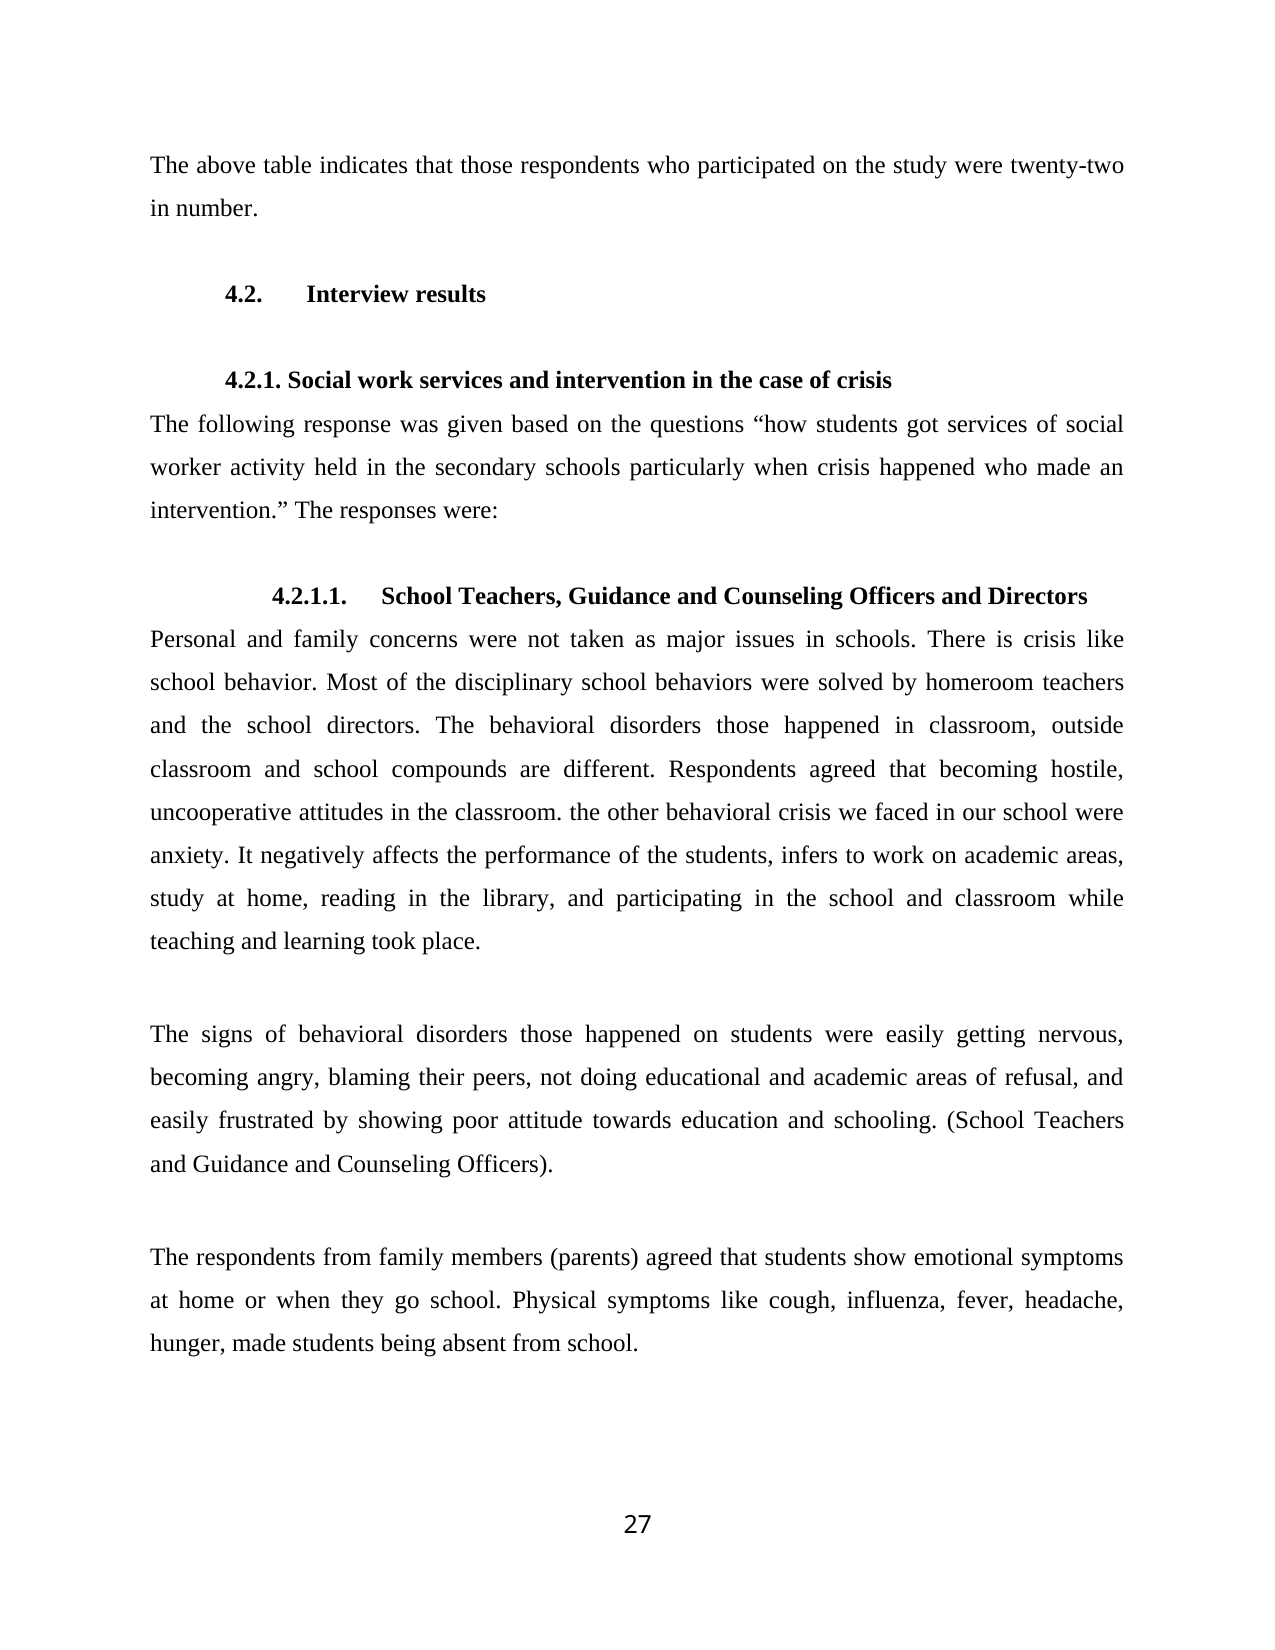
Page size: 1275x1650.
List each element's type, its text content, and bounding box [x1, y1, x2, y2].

list Interview results [225, 279, 1125, 308]
text The signs of behavioral disorders those happened on students were easily getting nervous, becoming angry, blaming their peers, not doing educational and academic areas of refusal, and easily frustrated by showing poor attitude towards education and schooling. (School Teachers and Guidance and Counseling Officers). [150, 1019, 1125, 1177]
text 4.2.1. Social work services and intervention in the case of crisis [225, 366, 1125, 394]
text The following response was given based on the questions “how students got services of social worker activity held in the secondary schools particularly when crisis happened who made an intervention.” The responses were: [150, 409, 1125, 524]
text The respondents from family members (parents) agreed that students show emotional symptoms at home or when they go school. Physical symptoms like cough, influenza, fever, headache, hunger, made students being absent from school. [150, 1242, 1125, 1357]
text The above table indicates that those respondents who participated on the study were twenty-two in number. [150, 150, 1125, 222]
text Personal and family concerns were not taken as major issues in schools. There is crisis like school behavior. Most of the disciplinary school behaviors were solved by homeroom teachers and the school directors. The behavioral disorders those happened in classroom, outside classroom and school compounds are different. Respondents agreed that becoming hostile, uncooperative attitudes in the classroom. the other behavioral crisis we faced in our school were anxiety. It negatively affects the performance of the students, infers to work on academic areas, study at home, reading in the library, and participating in the school and classroom while teaching and learning took place. [150, 624, 1125, 955]
list School Teachers, Guidance and Counseling Officers and Directors [272, 581, 1125, 610]
